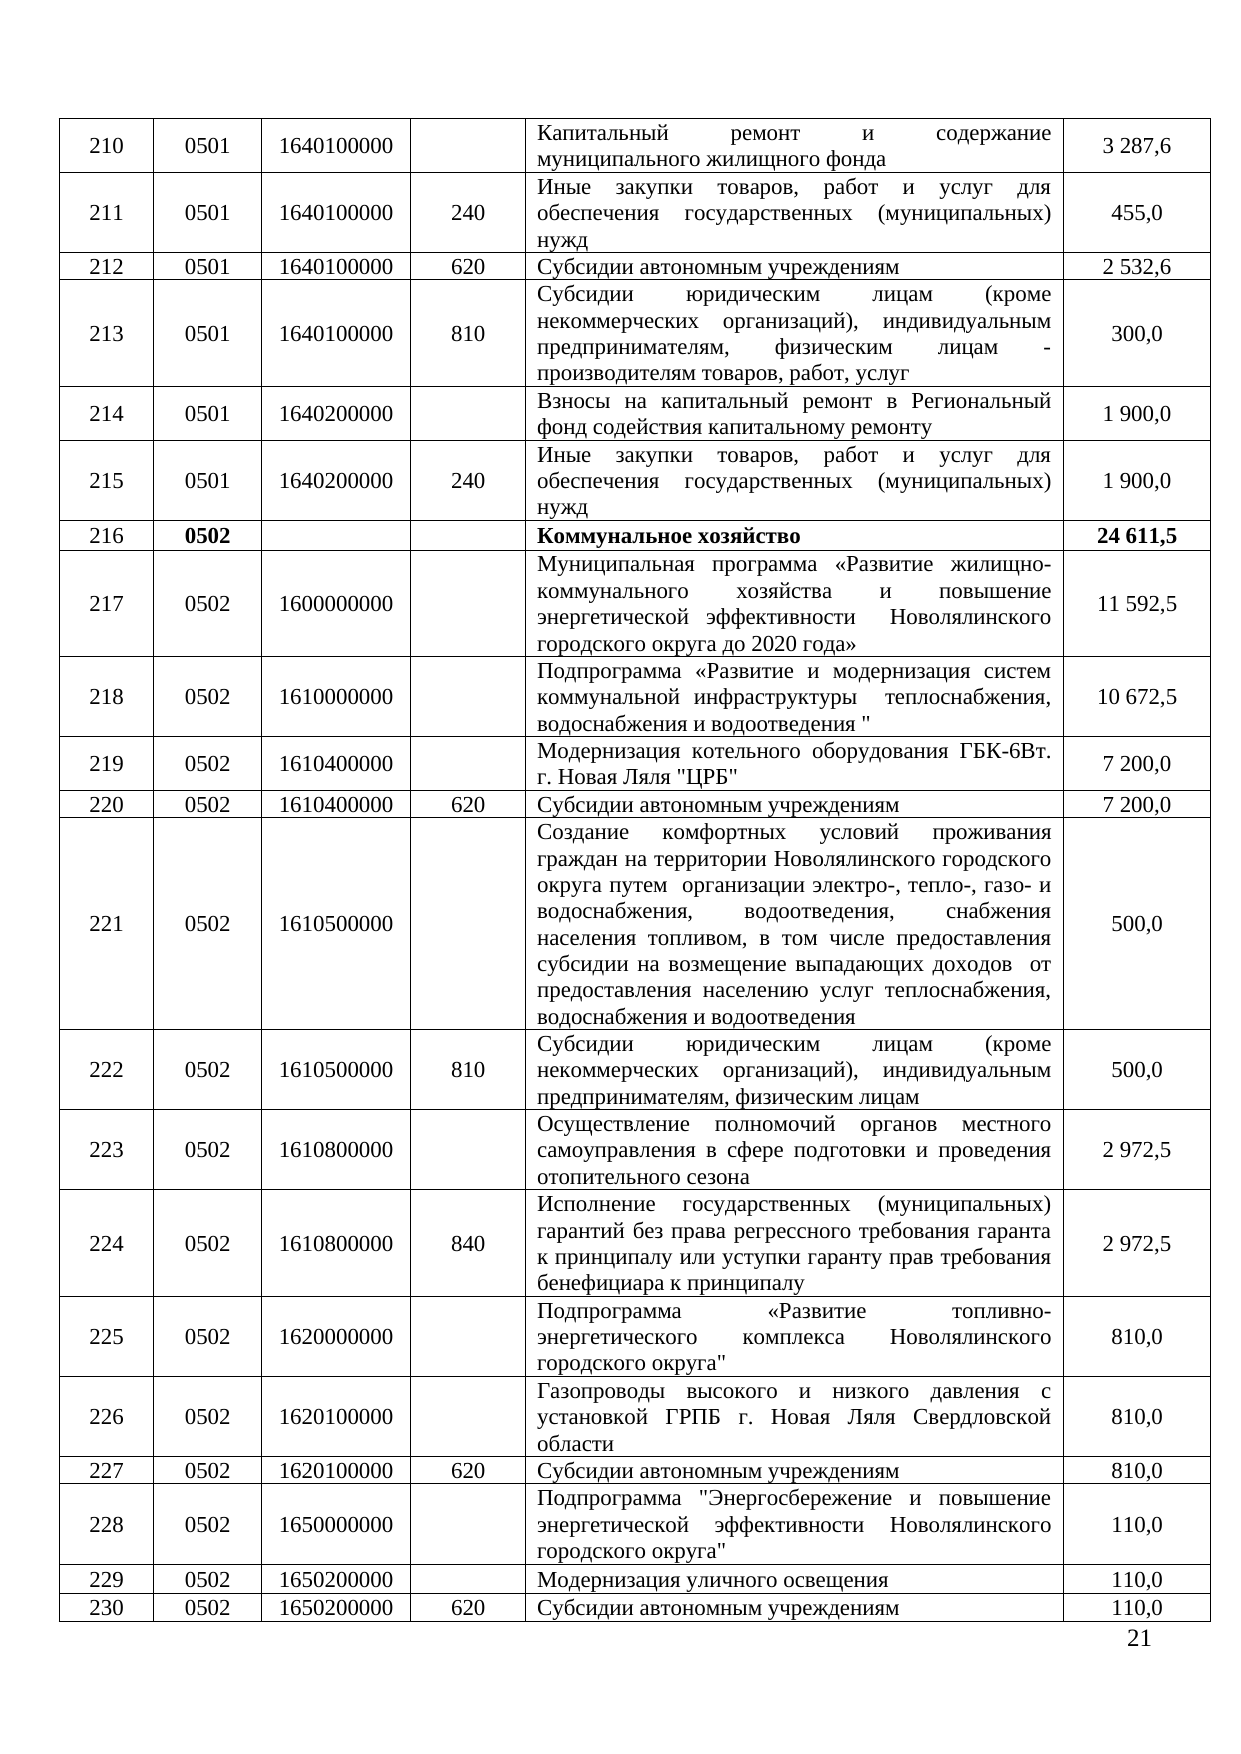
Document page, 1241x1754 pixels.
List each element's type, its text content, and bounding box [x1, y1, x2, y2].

table_cell 0501 [154, 280, 261, 386]
table_cell Субсидии юридическим лицам (кроме некоммерческих организаций), индивидуальным предпринимателям, физическим лицам - производителям товаров, работ, услуг [526, 280, 1063, 386]
table_cell [411, 657, 525, 736]
table_cell 1600000000 [262, 551, 410, 656]
table_cell 0502 [154, 1190, 261, 1296]
table_cell 10 672,5 [1064, 657, 1210, 736]
table_cell 500,0 [1064, 818, 1210, 1029]
table_cell Подпрограмма «Развитие топливно-энергетического комплекса Новолялинского городского округа" [526, 1297, 1063, 1376]
table_cell Создание комфортных условий проживания граждан на территории Новолялинского городского округа путем организации электро-, тепло-, газо- и водоснабжения, водоотведения, снабжения населения топливом, в том числе предоставления субсидии на возмещение выпадающих доходов от предоставления населению услуг теплоснабжения, водоснабжения и водоотведения [526, 818, 1063, 1029]
table_cell 212 [60, 253, 153, 279]
table_cell 0502 [154, 1030, 261, 1109]
table_cell 1610500000 [262, 818, 410, 1029]
table_cell 1650200000 [262, 1594, 410, 1621]
table_cell [411, 737, 525, 790]
table_cell 240 [411, 173, 525, 252]
table_cell Подпрограмма "Энергосбережение и повышение энергетической эффективности Новолялинского городского округа" [526, 1484, 1063, 1563]
table_cell 620 [411, 791, 525, 817]
table_cell 216 [60, 521, 153, 549]
table_cell 1620000000 [262, 1297, 410, 1376]
table_cell 1650200000 [262, 1565, 410, 1593]
table_cell 11 592,5 [1064, 551, 1210, 656]
table_cell 228 [60, 1484, 153, 1563]
table_cell [411, 1377, 525, 1456]
table_cell 1610400000 [262, 791, 410, 817]
table_cell 0501 [154, 441, 261, 520]
table_cell 0501 [154, 119, 261, 172]
table_cell 0502 [154, 818, 261, 1029]
table_cell Иные закупки товаров, работ и услуг для обеспечения государственных (муниципальных) нужд [526, 441, 1063, 520]
table_cell 1640100000 [262, 280, 410, 386]
table_cell 0502 [154, 1297, 261, 1376]
table_cell 110,0 [1064, 1484, 1210, 1563]
table_cell 110,0 [1064, 1565, 1210, 1593]
table_cell 620 [411, 1594, 525, 1621]
table_cell Субсидии автономным учреждениям [526, 791, 1063, 817]
table_cell 7 200,0 [1064, 791, 1210, 817]
table_cell 7 200,0 [1064, 737, 1210, 790]
table_cell 219 [60, 737, 153, 790]
table_cell Модернизация котельного оборудования ГБК-6Вт. г. Новая Ляля "ЦРБ" [526, 737, 1063, 790]
table_cell 2 532,6 [1064, 253, 1210, 279]
table_cell Коммунальное хозяйство [526, 521, 1063, 549]
table_cell [411, 818, 525, 1029]
table_cell 218 [60, 657, 153, 736]
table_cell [526, 173, 1063, 252]
table_cell Субсидии автономным учреждениям [526, 1457, 1063, 1483]
table_cell 214 [60, 387, 153, 439]
table_cell 226 [60, 1377, 153, 1456]
table_cell 500,0 [1064, 1030, 1210, 1109]
table_cell [262, 521, 410, 549]
table_cell 221 [60, 818, 153, 1029]
table_cell 0502 [154, 1377, 261, 1456]
table_cell 810,0 [1064, 1457, 1210, 1483]
table_cell 1610400000 [262, 737, 410, 790]
table_cell 840 [411, 1190, 525, 1296]
table_cell Осуществление полномочий органов местного самоуправления в сфере подготовки и проведения отопительного сезона [526, 1110, 1063, 1189]
table_cell 0502 [154, 1484, 261, 1563]
table_cell 1650000000 [262, 1484, 410, 1563]
table_cell [411, 521, 525, 549]
table_cell 0502 [154, 737, 261, 790]
table_cell 24 611,5 [1064, 521, 1210, 549]
table_cell 0502 [154, 1457, 261, 1483]
table_cell 1610800000 [262, 1190, 410, 1296]
table_cell [411, 551, 525, 656]
table_cell 1640100000 [262, 173, 410, 252]
table_cell 0501 [154, 387, 261, 439]
table_cell 227 [60, 1457, 153, 1483]
table_cell 1640100000 [262, 253, 410, 279]
table_cell Капитальный ремонт и содержание муниципального жилищного фонда [526, 119, 1063, 172]
table_cell 0502 [154, 791, 261, 817]
table_cell [411, 1297, 525, 1376]
table_cell 2 972,5 [1064, 1110, 1210, 1189]
table_cell 0502 [154, 1594, 261, 1621]
table_cell 0501 [154, 173, 261, 252]
table_cell Подпрограмма «Развитие и модернизация систем коммунальной инфраструктуры теплоснабжения, водоснабжения и водоотведения " [526, 657, 1063, 736]
table_cell 620 [411, 253, 525, 279]
table_cell 0501 [154, 253, 261, 279]
table_cell [411, 1484, 525, 1563]
table_cell 1620100000 [262, 1457, 410, 1483]
table_cell 3 287,6 [1064, 119, 1210, 172]
table_cell 0502 [154, 1110, 261, 1189]
table_cell 0502 [154, 521, 261, 549]
table_cell 1620100000 [262, 1377, 410, 1456]
table_cell 230 [60, 1594, 153, 1621]
table_cell 224 [60, 1190, 153, 1296]
table_cell 620 [411, 1457, 525, 1483]
table_cell 0502 [154, 551, 261, 656]
table_cell 215 [60, 441, 153, 520]
table_cell 1 900,0 [1064, 387, 1210, 439]
table_cell 300,0 [1064, 280, 1210, 386]
table_cell 1640200000 [262, 441, 410, 520]
table_cell 220 [60, 791, 153, 817]
table_cell Муниципальная программа «Развитие жилищно-коммунального хозяйства и повышение энергетической эффективности Новолялинского городского округа до 2020 года» [526, 551, 1063, 656]
table_cell Субсидии юридическим лицам (кроме некоммерческих организаций), индивидуальным предпринимателям, физическим лицам [526, 1030, 1063, 1109]
table_cell Газопроводы высокого и низкого давления с установкой ГРПБ г. Новая Ляля Свердловской области [526, 1377, 1063, 1456]
table_cell Исполнение государственных (муниципальных) гарантий без права регрессного требования гаранта к принципалу или уступки гаранту прав требования бенефициара к принципалу [526, 1190, 1063, 1296]
table_cell 810,0 [1064, 1377, 1210, 1456]
table_cell 110,0 [1064, 1594, 1210, 1621]
table_cell 810,0 [1064, 1297, 1210, 1376]
table_cell 223 [60, 1110, 153, 1189]
table_cell 222 [60, 1030, 153, 1109]
table_cell 0502 [154, 1565, 261, 1593]
table_cell 211 [60, 173, 153, 252]
table_cell [411, 387, 525, 439]
table_cell 0502 [154, 657, 261, 736]
table_cell 240 [411, 441, 525, 520]
table_cell 1640200000 [262, 387, 410, 439]
table_cell 810 [411, 1030, 525, 1109]
table_cell 810 [411, 280, 525, 386]
table_cell 1640100000 [262, 119, 410, 172]
table_cell 210 [60, 119, 153, 172]
table_cell 1 900,0 [1064, 441, 1210, 520]
table_cell Субсидии автономным учреждениям [526, 1594, 1063, 1621]
table_cell Субсидии автономным учреждениям [526, 253, 1063, 279]
table_cell 1610500000 [262, 1030, 410, 1109]
table_cell Взносы на капитальный ремонт в Региональный фонд содействия капитальному ремонту [526, 387, 1063, 439]
table_cell Модернизация уличного освещения [526, 1565, 1063, 1593]
table_cell [411, 119, 525, 172]
table_cell 229 [60, 1565, 153, 1593]
table_cell [411, 1565, 525, 1593]
table_cell 213 [60, 280, 153, 386]
table_cell [411, 1110, 525, 1189]
table_cell 2 972,5 [1064, 1190, 1210, 1296]
table_cell 217 [60, 551, 153, 656]
table_cell 225 [60, 1297, 153, 1376]
table_cell 1610800000 [262, 1110, 410, 1189]
table_cell 1610000000 [262, 657, 410, 736]
table_cell 455,0 [1064, 173, 1210, 252]
